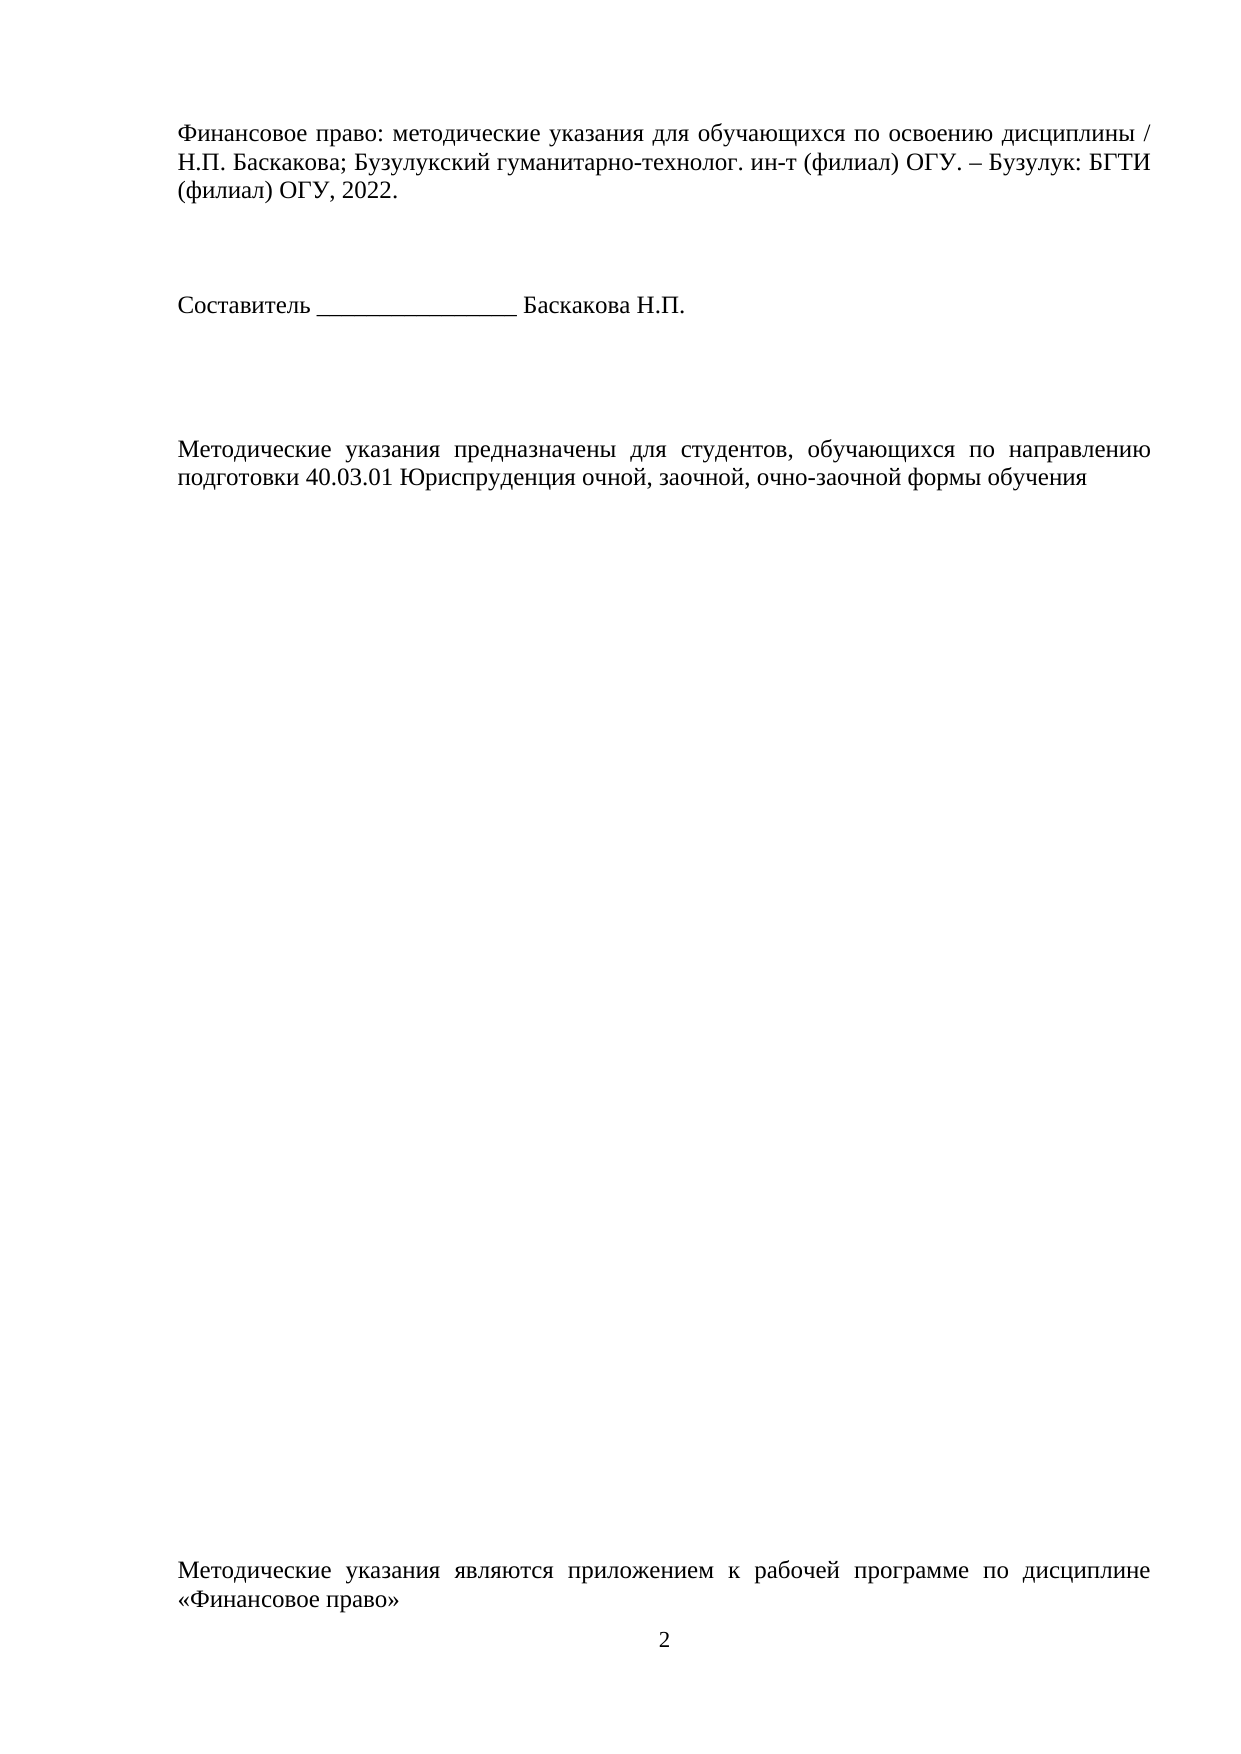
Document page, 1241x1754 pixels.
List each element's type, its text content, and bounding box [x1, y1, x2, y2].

text Методические указания предназначены для студентов, обучающихся по направлению подготовки 40.03.01 Юриспруденция очной, заочной, очно-заочной формы обучения [177, 434, 1152, 491]
text Методические указания являются приложением к рабочей программе по дисциплине «Финансовое право» [177, 1555, 1152, 1612]
text Составитель ________________ Баскакова Н.П. [177, 291, 1152, 319]
text Финансовое право: методические указания для обучающихся по освоению дисциплины / Н.П. Баскакова; Бузулукский гуманитарно-технолог. ин-т (филиал) ОГУ. – Бузулук: БГТИ (филиал) ОГУ, 2022. [177, 118, 1152, 204]
